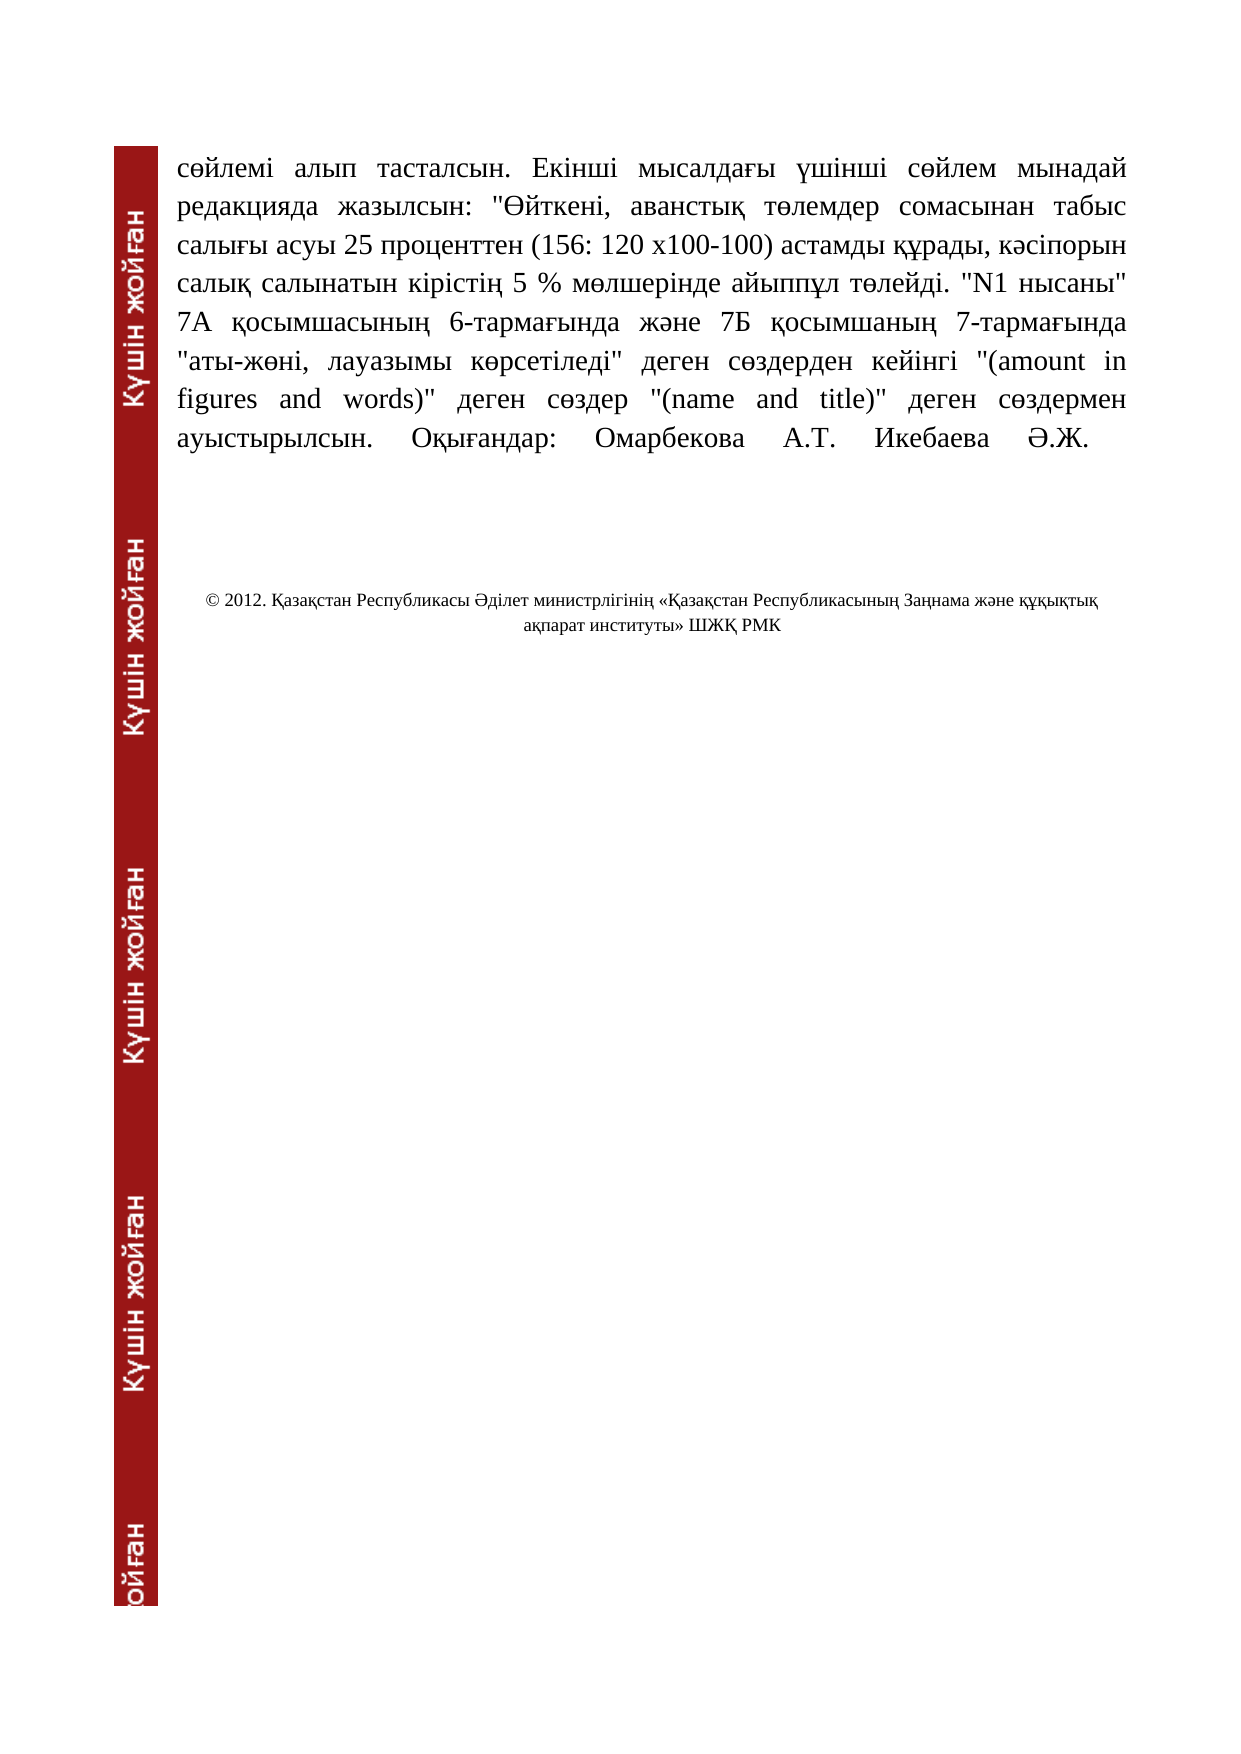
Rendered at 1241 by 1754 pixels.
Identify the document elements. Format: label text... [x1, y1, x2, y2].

text © 2012. Қазақстан Республикасы Әділет министрлігінің «Қазақстан Республикасының Заңнама және құқықтық ақпарат институты» ШЖҚ РМК [112, 589, 1128, 635]
picture [114, 635, 158, 1606]
picture [114, 492, 158, 589]
picture [114, 146, 158, 150]
